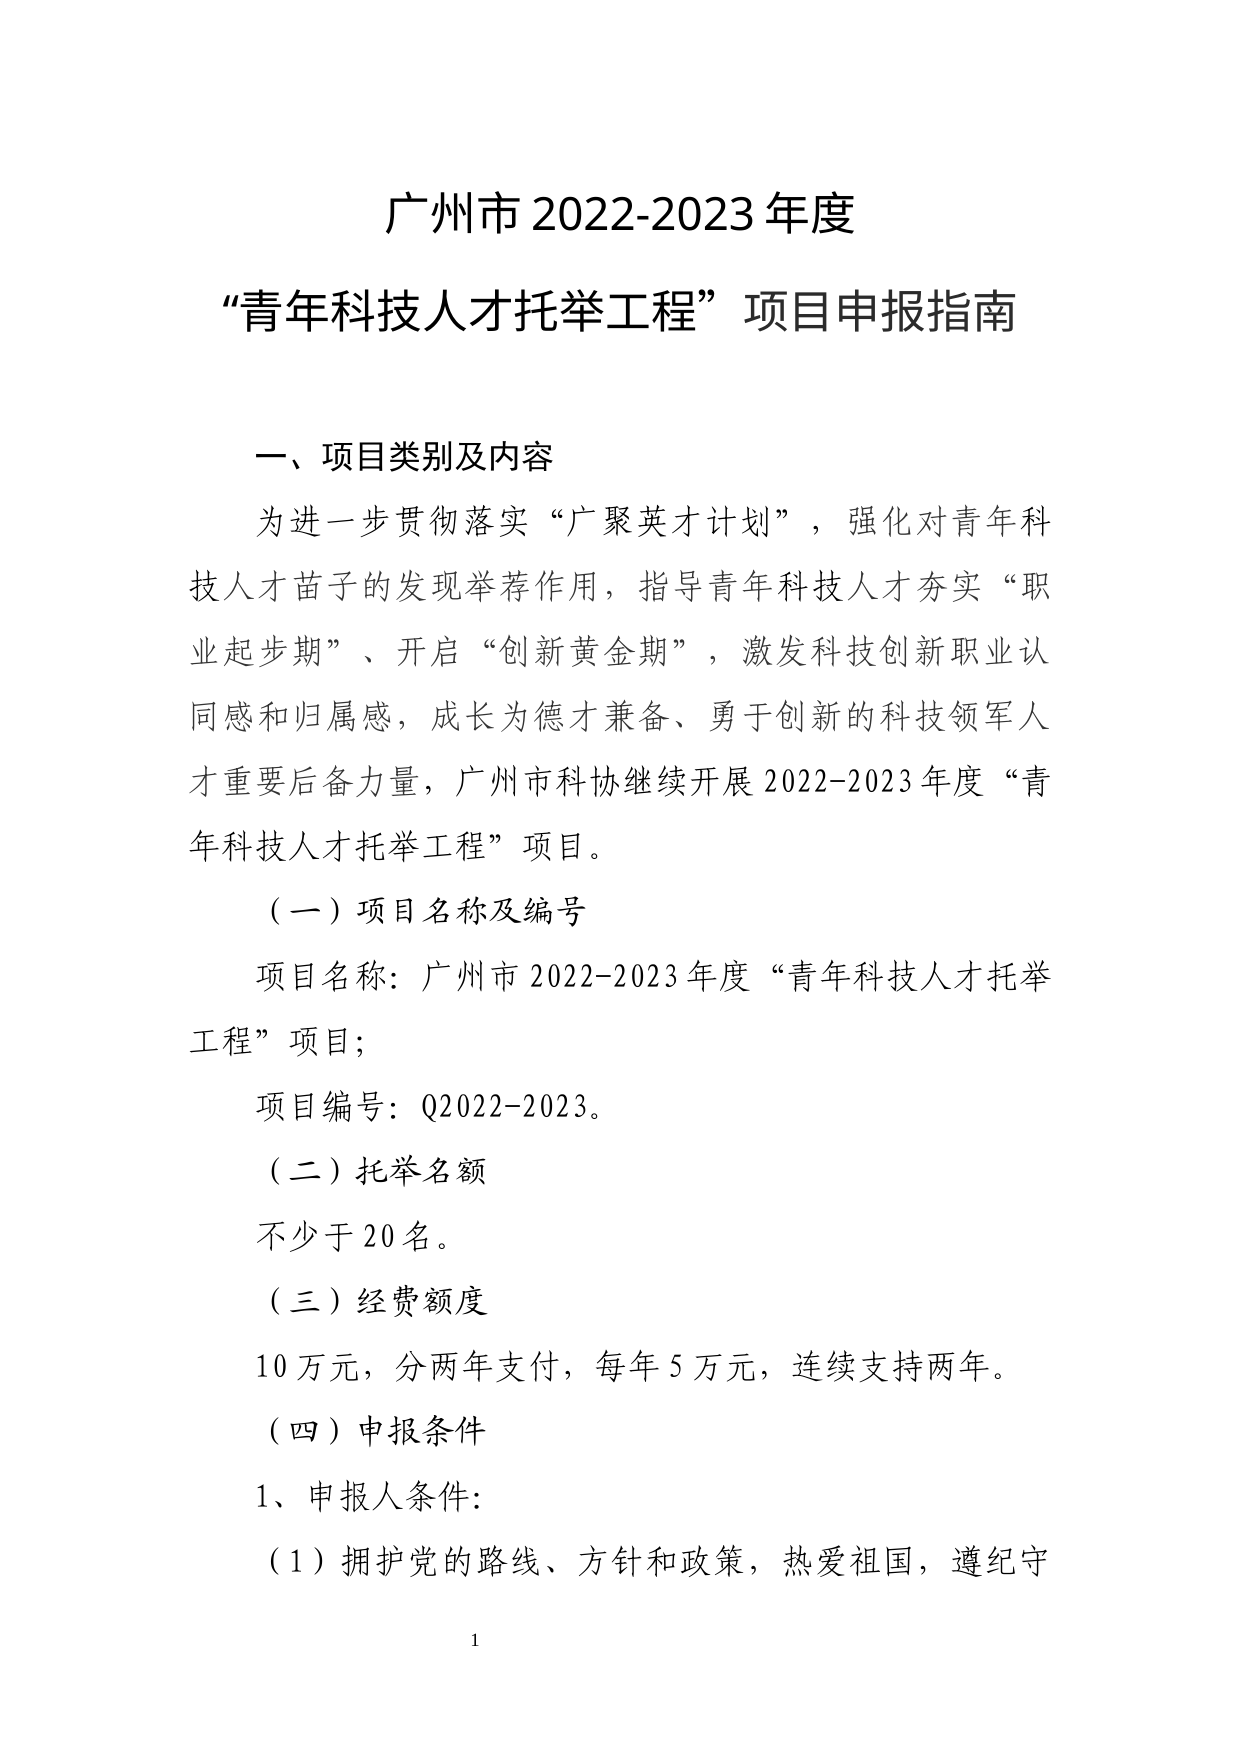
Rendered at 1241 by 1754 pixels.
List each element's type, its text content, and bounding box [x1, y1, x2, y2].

text “青年科技人才托举工程”项目申报指南 [187, 259, 1053, 357]
text （四）申报条件 [187, 1397, 1053, 1462]
text （二）托举名额 [187, 1137, 1053, 1202]
text 为进一步贯彻落实“广聚英才计划”，强化对青年科技人才苗子的发现举荐作用，指导青年科技人才夯实“职业起步期”、开启“创新黄金期”，激发科技创新职业认同感和归属感，成长为德才兼备、勇于创新的科技领军人才重要后备力量，广州市科协继续开展2022-2023年度“青年科技人才托举工程”项目。 [187, 487, 1053, 877]
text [187, 1527, 1053, 1592]
text 广州市2022-2023年度 [187, 162, 1053, 259]
text 不少于20名。 [187, 1202, 1053, 1267]
text 10万元，分两年支付，每年5万元，连续支持两年。 [187, 1332, 1053, 1397]
text 项目名称：广州市2022-2023年度“青年科技人才托举工程”项目； [187, 942, 1053, 1072]
text （一）项目名称及编号 [187, 877, 1053, 942]
text 一、项目类别及内容 [187, 422, 1053, 487]
text 1、申报人条件： [187, 1462, 1053, 1527]
text 项目编号：Q2022-2023。 [187, 1072, 1053, 1137]
text （三）经费额度 [187, 1267, 1053, 1332]
